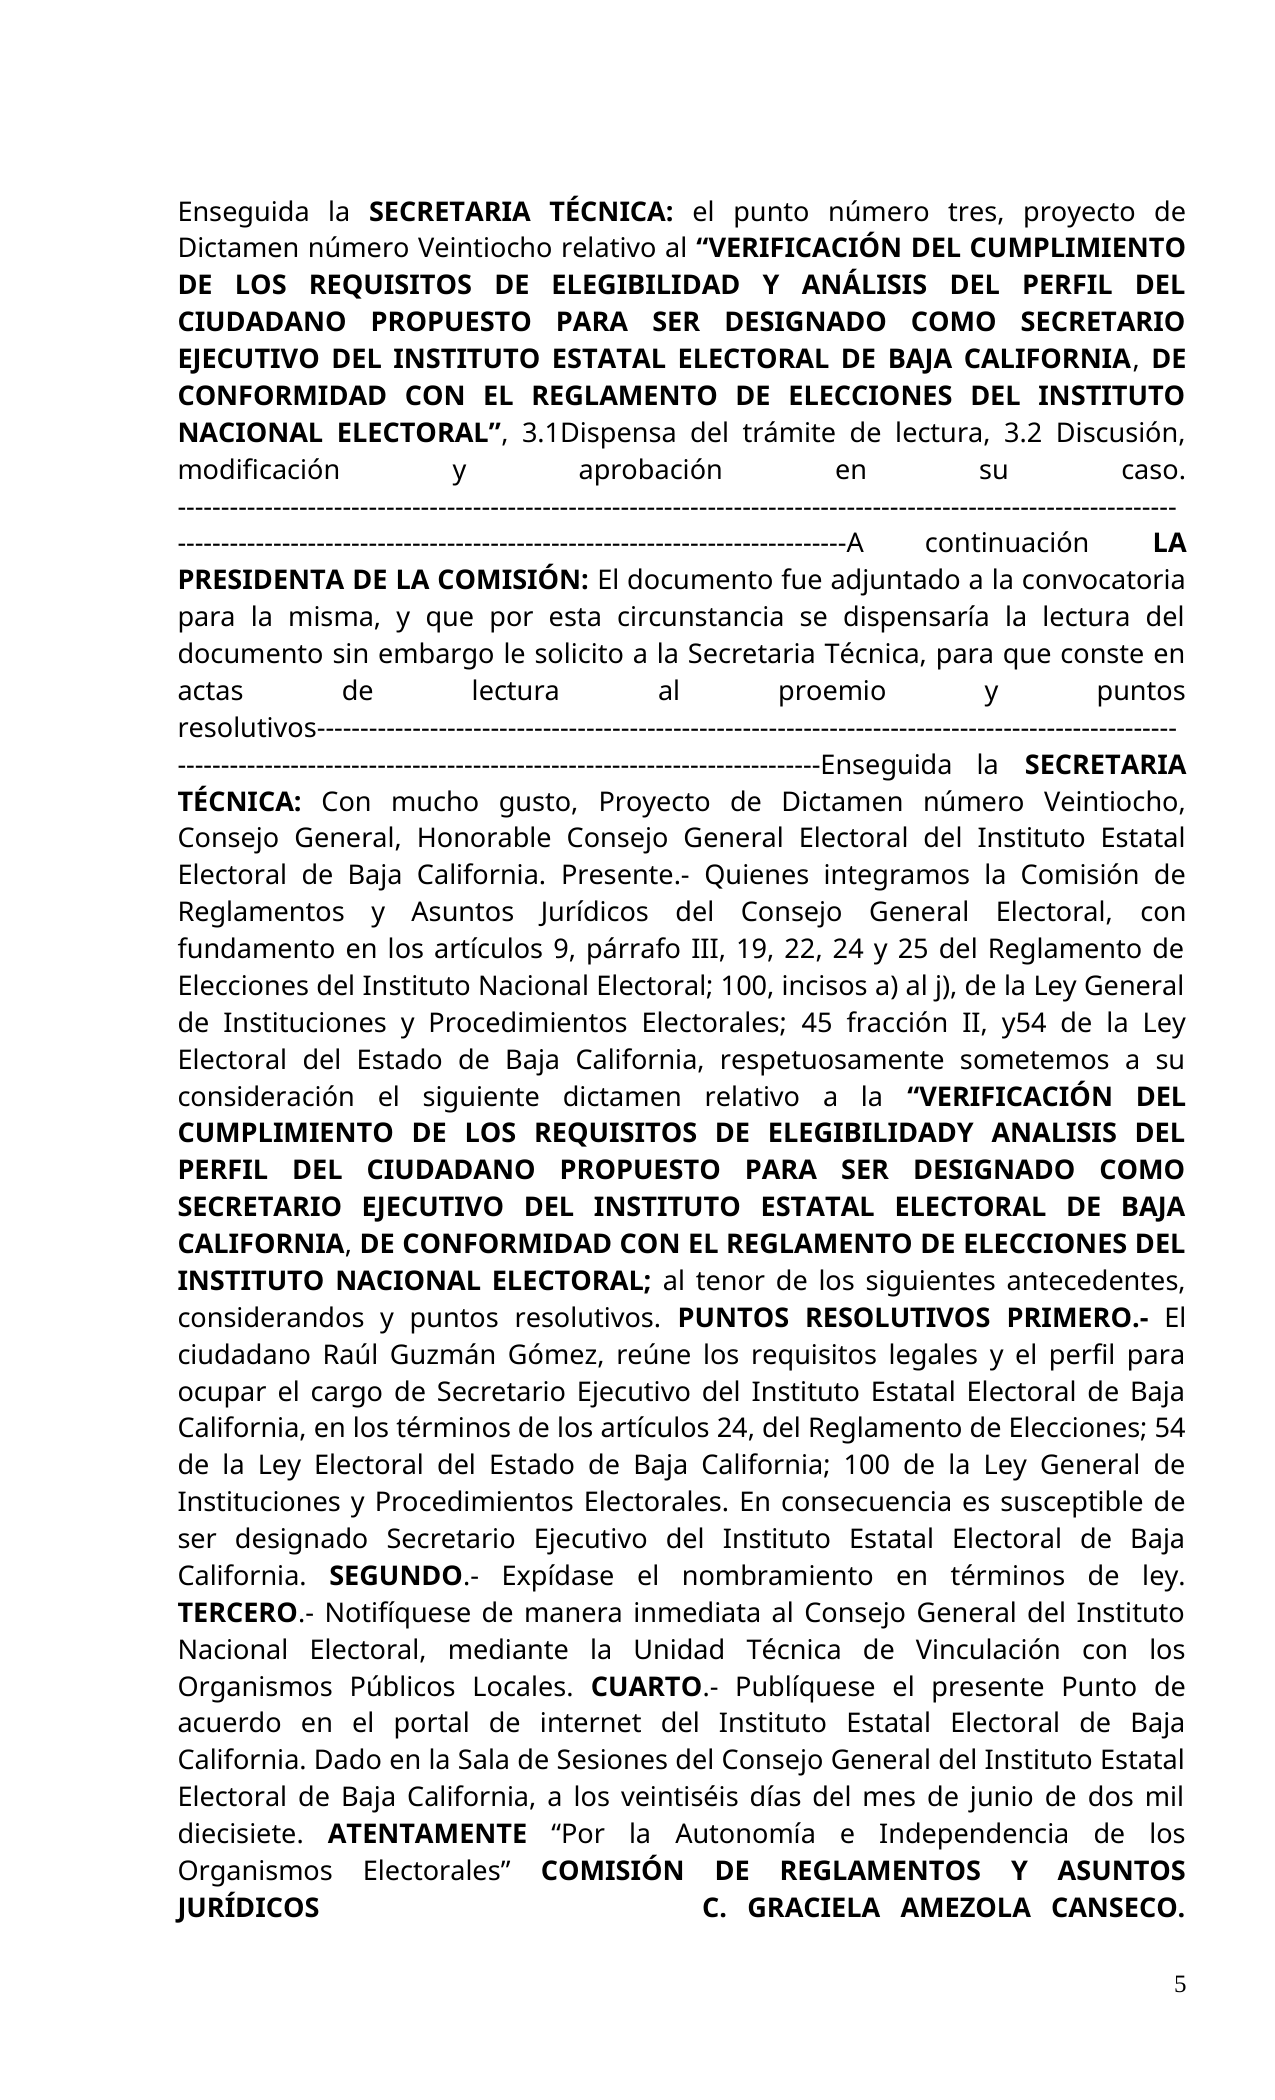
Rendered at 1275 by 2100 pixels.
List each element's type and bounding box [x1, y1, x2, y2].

subtitle [177, 192, 1186, 1925]
